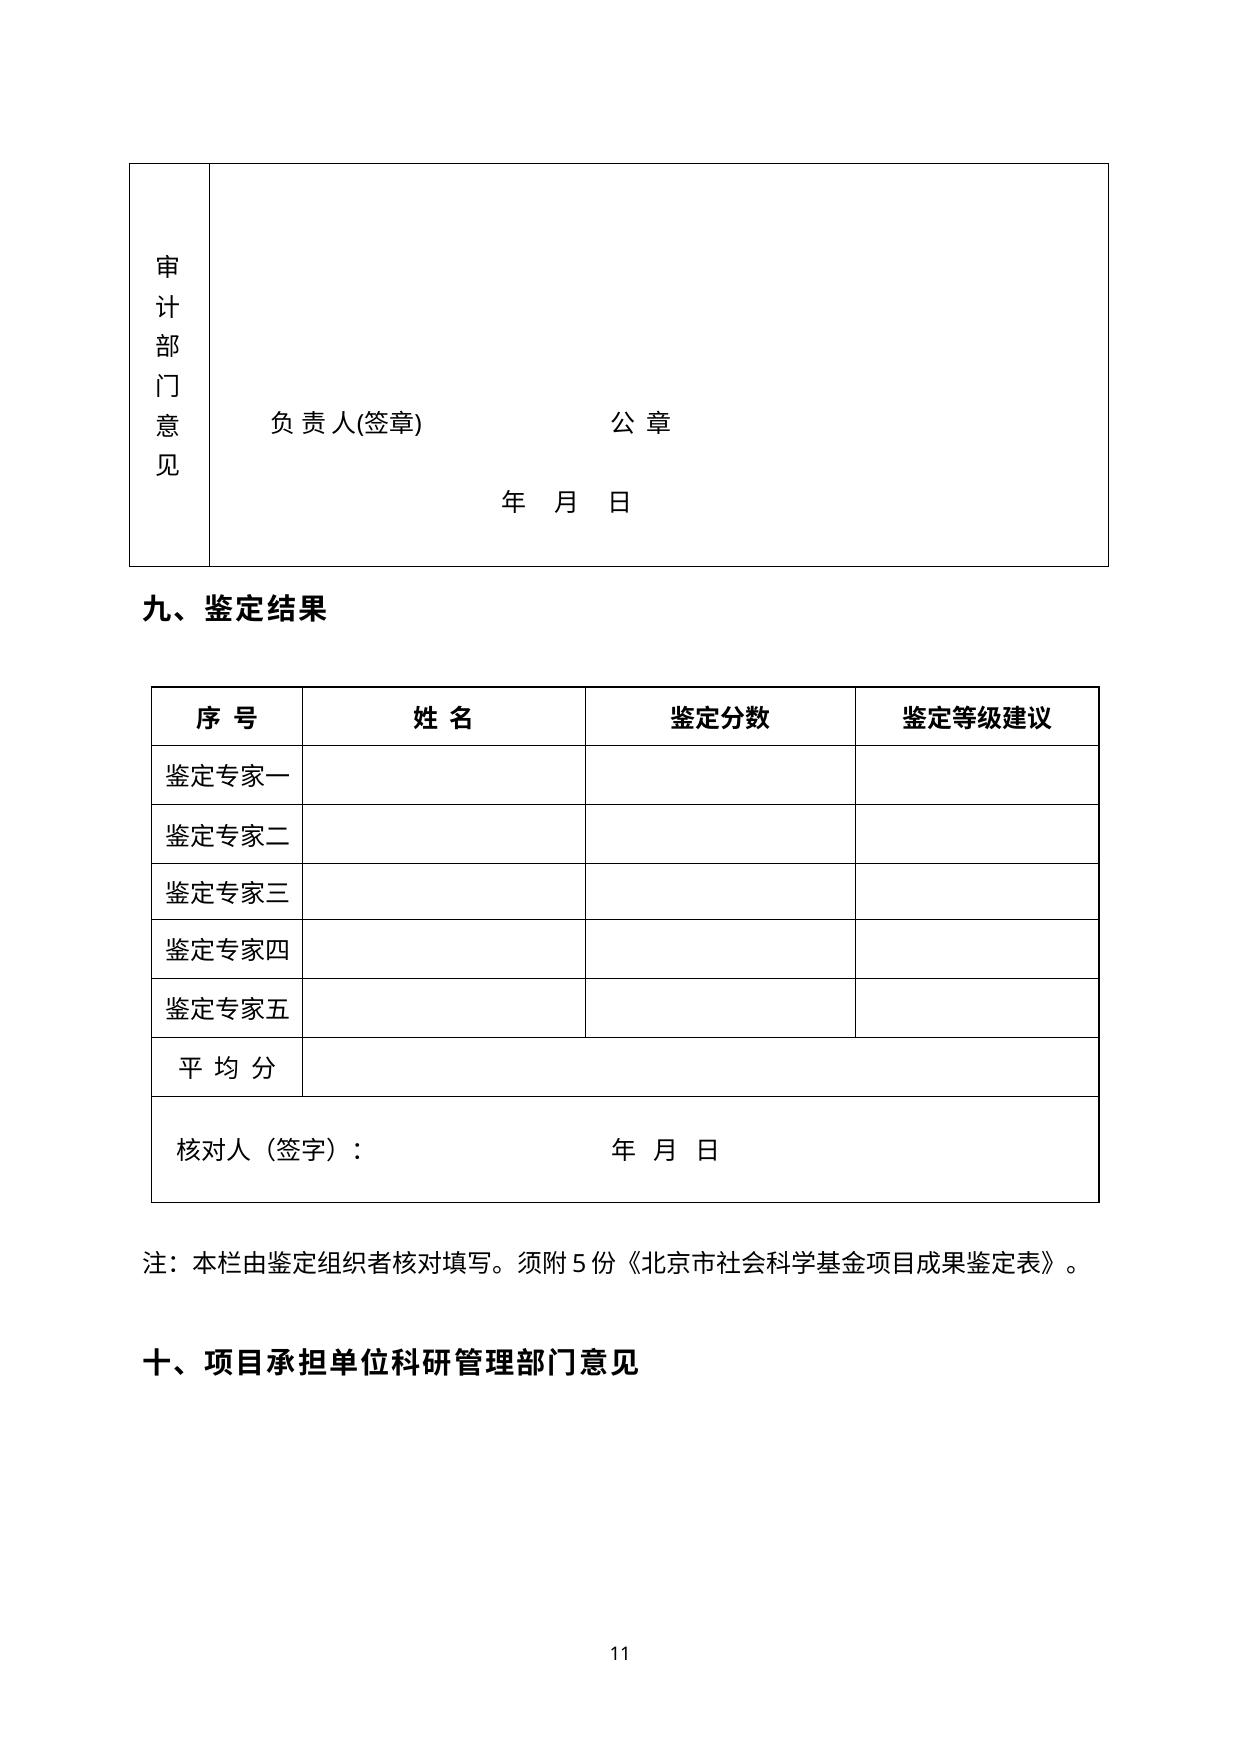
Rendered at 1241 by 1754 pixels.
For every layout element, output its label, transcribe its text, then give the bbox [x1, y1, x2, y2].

table_cell [586, 746, 855, 804]
table_cell [586, 979, 855, 1037]
table_cell [303, 920, 585, 978]
table_cell 平 均 分 [152, 1038, 302, 1096]
table_cell [303, 746, 585, 804]
table_cell 鉴定专家五 [152, 979, 302, 1037]
table_header 序 号 [152, 688, 302, 745]
table_cell [303, 805, 585, 863]
table_header 姓 名 [303, 688, 585, 745]
table_header 鉴定分数 [586, 688, 855, 745]
table_cell 审 计 部 门 意 见 [130, 164, 209, 566]
list 十、项目承担单位科研管理部门意见 [142, 1321, 1098, 1400]
table_cell 鉴定专家一 [152, 746, 302, 804]
table_cell [303, 979, 585, 1037]
table_cell 核对人（签字）： 年 月 日 [152, 1097, 1098, 1202]
table_cell [586, 805, 855, 863]
table_cell [586, 920, 855, 978]
table_cell [303, 1038, 1098, 1096]
list 注：本栏由鉴定组织者核对填写。须附5份《北京市社会科学基金项目成果鉴定表》。 [142, 686, 1098, 1281]
table_cell 鉴定专家四 [152, 920, 302, 978]
table_cell 鉴定专家二 [152, 805, 302, 863]
table_cell 鉴定专家三 [152, 864, 302, 918]
table_cell [856, 746, 1098, 804]
table_cell [586, 864, 855, 918]
table_cell [856, 864, 1098, 918]
table_cell 负 责 人(签章) 公 章 年 月 日 [210, 164, 1108, 566]
list 鉴定结果 [142, 567, 1098, 646]
table_cell [856, 920, 1098, 978]
table_cell [303, 864, 585, 918]
table_cell [856, 979, 1098, 1037]
table_cell [856, 805, 1098, 863]
table_header 鉴定等级建议 [856, 688, 1098, 745]
